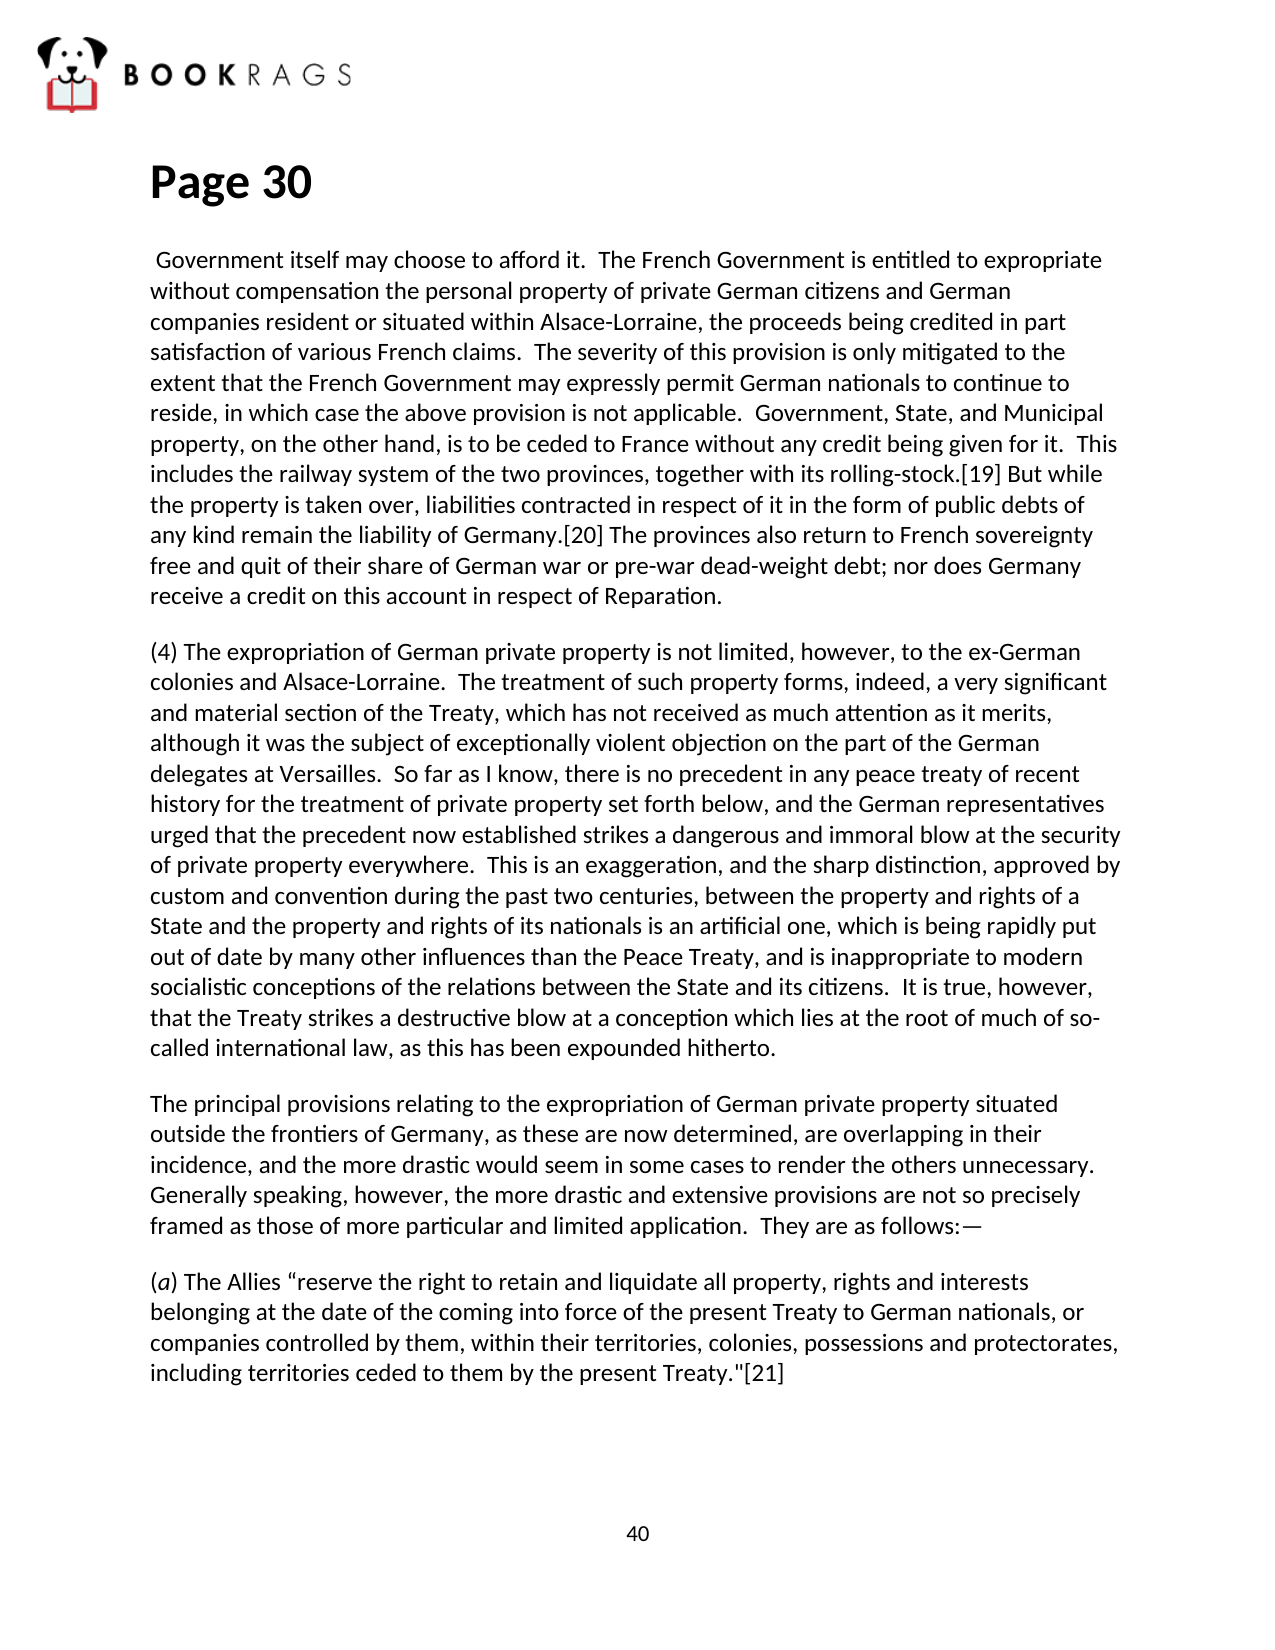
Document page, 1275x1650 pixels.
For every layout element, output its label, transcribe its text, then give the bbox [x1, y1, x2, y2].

text Page 30 [150, 150, 1125, 211]
text The principal provisions relating to the expropriation of German private property situated outside the frontiers of Germany, as these are now determined, are overlapping in their incidence, and the more drastic would seem in some cases to render the others unnecessary. Generally speaking, however, the more drastic and extensive provisions are not so precisely framed as those of more particular and limited application. They are as follows:—­ [150, 1088, 1125, 1241]
text (4) The expropriation of German private property is not limited, however, to the ex-German colonies and Alsace-Lorraine. The treatment of such property forms, indeed, a very significant and material section of the Treaty, which has not received as much attention as it merits, although it was the subject of exceptionally violent objection on the part of the German delegates at Versailles. So far as I know, there is no precedent in any peace treaty of recent history for the treatment of private property set forth below, and the German representatives urged that the precedent now established strikes a dangerous and immoral blow at the security of private property everywhere. This is an exaggeration, and the sharp distinction, approved by custom and convention during the past two centuries, between the property and rights of a State and the property and rights of its nationals is an artificial one, which is being rapidly put out of date by many other influences than the Peace Treaty, and is inappropriate to modern socialistic conceptions of the relations between the State and its citizens. It is true, however, that the Treaty strikes a destructive blow at a conception which lies at the root of much of so-called international law, as this has been expounded hitherto. [150, 636, 1125, 1063]
text Government itself may choose to afford it. The French Government is entitled to expropriate without compensation the personal property of private German citizens and German companies resident or situated within Alsace-Lorraine, the proceeds being credited in part satisfaction of various French claims. The severity of this provision is only mitigated to the extent that the French Government may expressly permit German nationals to continue to reside, in which case the above provision is not applicable. Government, State, and Municipal property, on the other hand, is to be ceded to France without any credit being given for it. This includes the railway system of the two provinces, together with its rolling-stock.[19] But while the property is taken over, liabilities contracted in respect of it in the form of public debts of any kind remain the liability of Germany.[20] The provinces also return to French sovereignty free and quit of their share of German war or pre-war dead-weight debt; nor does Germany receive a credit on this account in respect of Reparation. [150, 244, 1125, 611]
text (a) The Allies “reserve the right to retain and liquidate all property, rights and interests belonging at the date of the coming into force of the present Treaty to German nationals, or companies controlled by them, within their territories, colonies, possessions and protectorates, including territories ceded to them by the present Treaty."[21] [150, 1266, 1125, 1388]
picture [37, 37, 351, 113]
